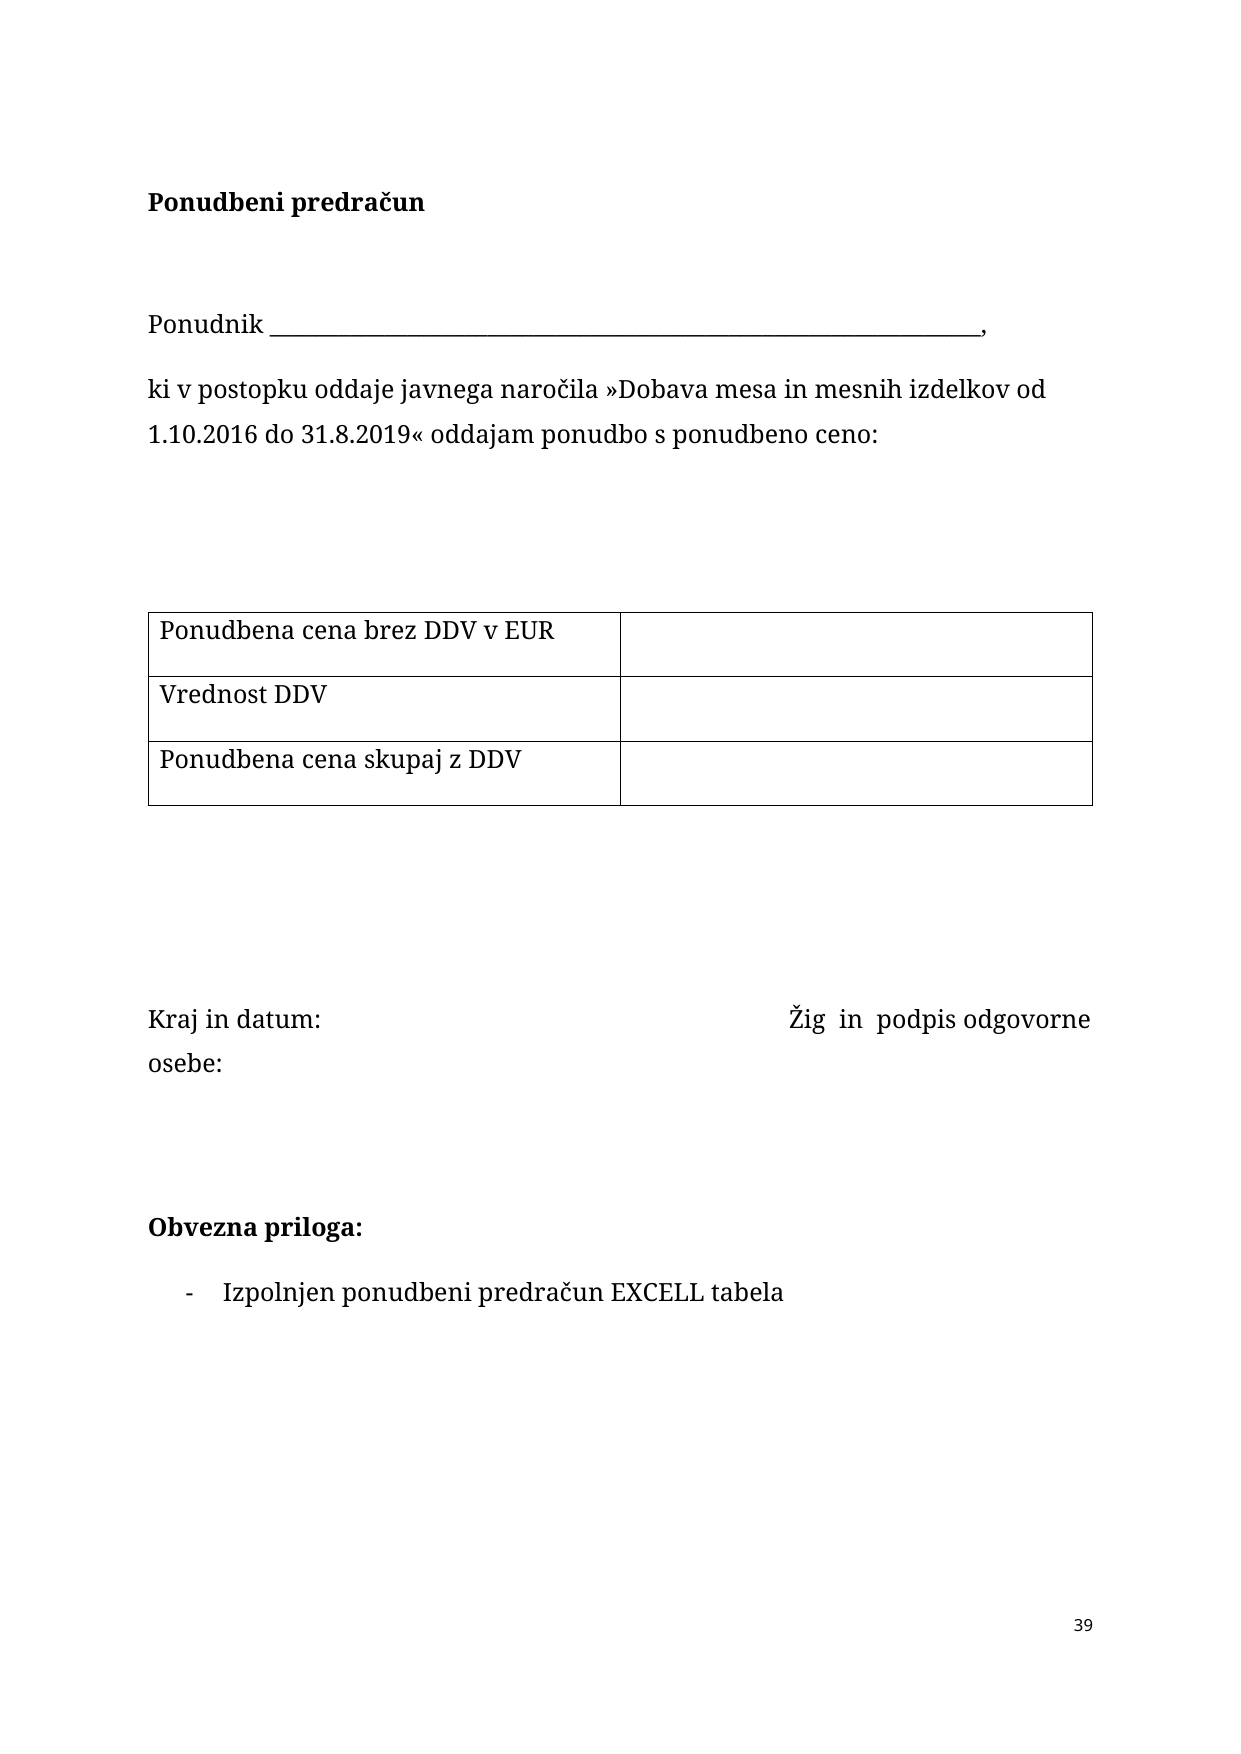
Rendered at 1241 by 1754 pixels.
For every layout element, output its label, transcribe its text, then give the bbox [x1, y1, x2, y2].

table_cell Ponudbena cena skupaj z DDV [149, 742, 620, 805]
subtitle Obvezna priloga: [148, 1209, 1093, 1243]
list Izpolnjen ponudbeni predračun EXCELL tabela [185, 1274, 1093, 1308]
text Kraj in datum: Žig in podpis odgovorne osebe: [148, 1001, 1093, 1080]
table_header [621, 613, 1092, 676]
subtitle Ponudbeni predračun [148, 185, 1093, 219]
text Ponudnik ______________________________________________________________, [148, 307, 1093, 341]
table_cell [621, 742, 1092, 805]
table_cell [621, 677, 1092, 741]
table_header Ponudbena cena brez DDV v EUR [149, 613, 620, 676]
text ki v postopku oddaje javnega naročila »Dobava mesa in mesnih izdelkov od 1.10.2016 do 31.8.2019« oddajam ponudbo s ponudbeno ceno: [148, 372, 1093, 450]
table_cell Vrednost DDV [149, 677, 620, 741]
